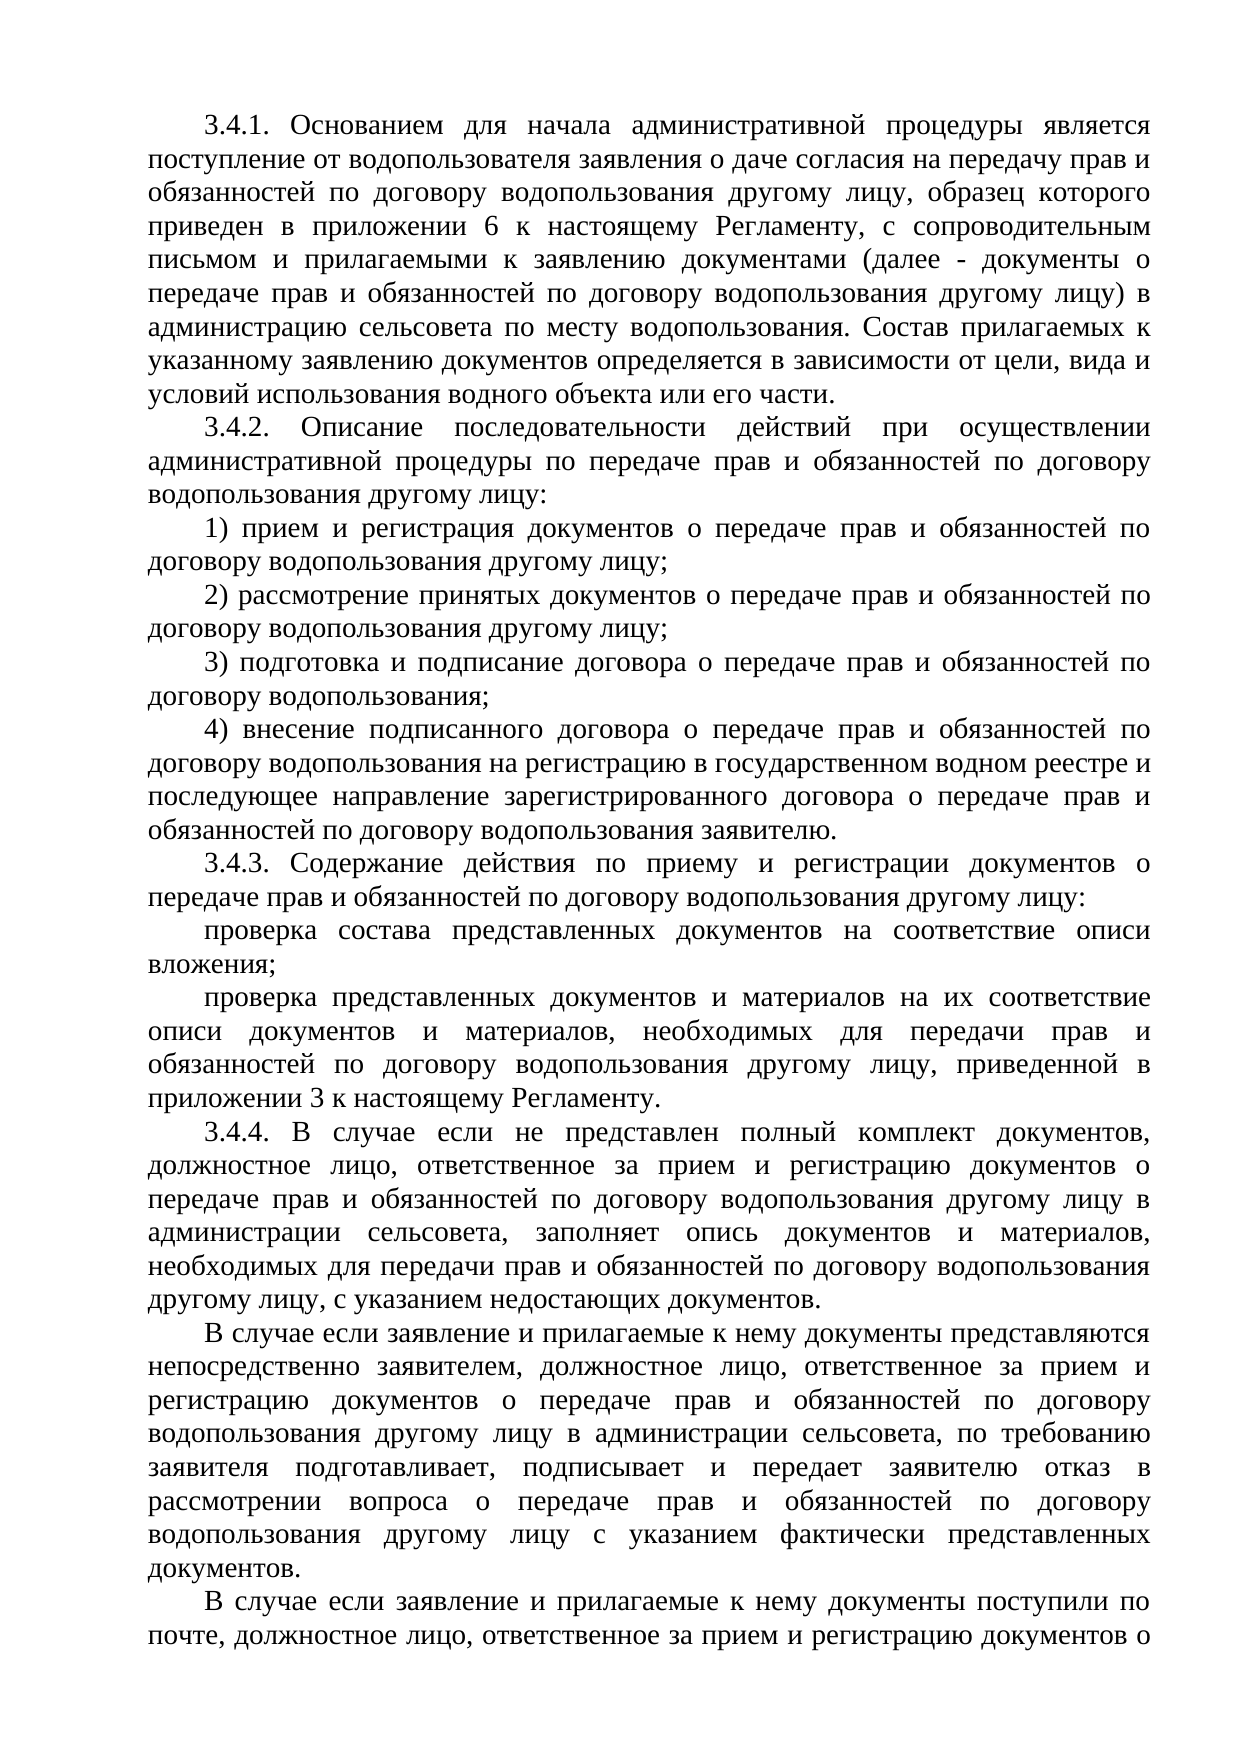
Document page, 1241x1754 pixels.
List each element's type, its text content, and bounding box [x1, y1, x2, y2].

text 4) внесение подписанного договора о передаче прав и обязанностей по договору водопользования на регистрацию в государственном водном реестре и последующее направление зарегистрированного договора о передаче прав и обязанностей по договору водопользования заявителю. [148, 711, 1152, 845]
text 3.4.3. Содержание действия по приему и регистрации документов о передаче прав и обязанностей по договору водопользования другому лицу: [148, 845, 1152, 912]
text В случае если заявление и прилагаемые к нему документы представляются непосредственно заявителем, должностное лицо, ответственное за прием и регистрацию документов о передаче прав и обязанностей по договору водопользования другому лицу в администрации сельсовета, по требованию заявителя подготавливает, подписывает и передает заявителю отказ в рассмотрении вопроса о передаче прав и обязанностей по договору водопользования другому лицу с указанием фактически представленных документов. [148, 1315, 1152, 1583]
text 3) подготовка и подписание договора о передаче прав и обязанностей по договору водопользования; [148, 644, 1152, 711]
text 2) рассмотрение принятых документов о передаче прав и обязанностей по договору водопользования другому лицу; [148, 577, 1152, 644]
text 1) прием и регистрация документов о передаче прав и обязанностей по договору водопользования другому лицу; [148, 510, 1152, 577]
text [148, 1583, 1152, 1650]
text проверка представленных документов и материалов на их соответствие описи документов и материалов, необходимых для передачи прав и обязанностей по договору водопользования другому лицу, приведенной в приложении 3 к настоящему Регламенту. [148, 979, 1152, 1114]
text 3.4.2. Описание последовательности действий при осуществлении административной процедуры по передаче прав и обязанностей по договору водопользования другому лицу: [148, 409, 1152, 510]
text 3.4.1. Основанием для начала административной процедуры является поступление от водопользователя заявления о даче согласия на передачу прав и обязанностей по договору водопользования другому лицу, образец которого приведен в приложении 6 к настоящему Регламенту, с сопроводительным письмом и прилагаемыми к заявлению документами (далее - документы о передаче прав и обязанностей по договору водопользования другому лицу) в администрацию сельсовета по месту водопользования. Состав прилагаемых к указанному заявлению документов определяется в зависимости от цели, вида и условий использования водного объекта или его части. [148, 107, 1152, 409]
text проверка состава представленных документов на соответствие описи вложения; [148, 912, 1152, 979]
text 3.4.4. В случае если не представлен полный комплект документов, должностное лицо, ответственное за прием и регистрацию документов о передаче прав и обязанностей по договору водопользования другому лицу в администрации сельсовета, заполняет опись документов и материалов, необходимых для передачи прав и обязанностей по договору водопользования другому лицу, с указанием недостающих документов. [148, 1114, 1152, 1315]
